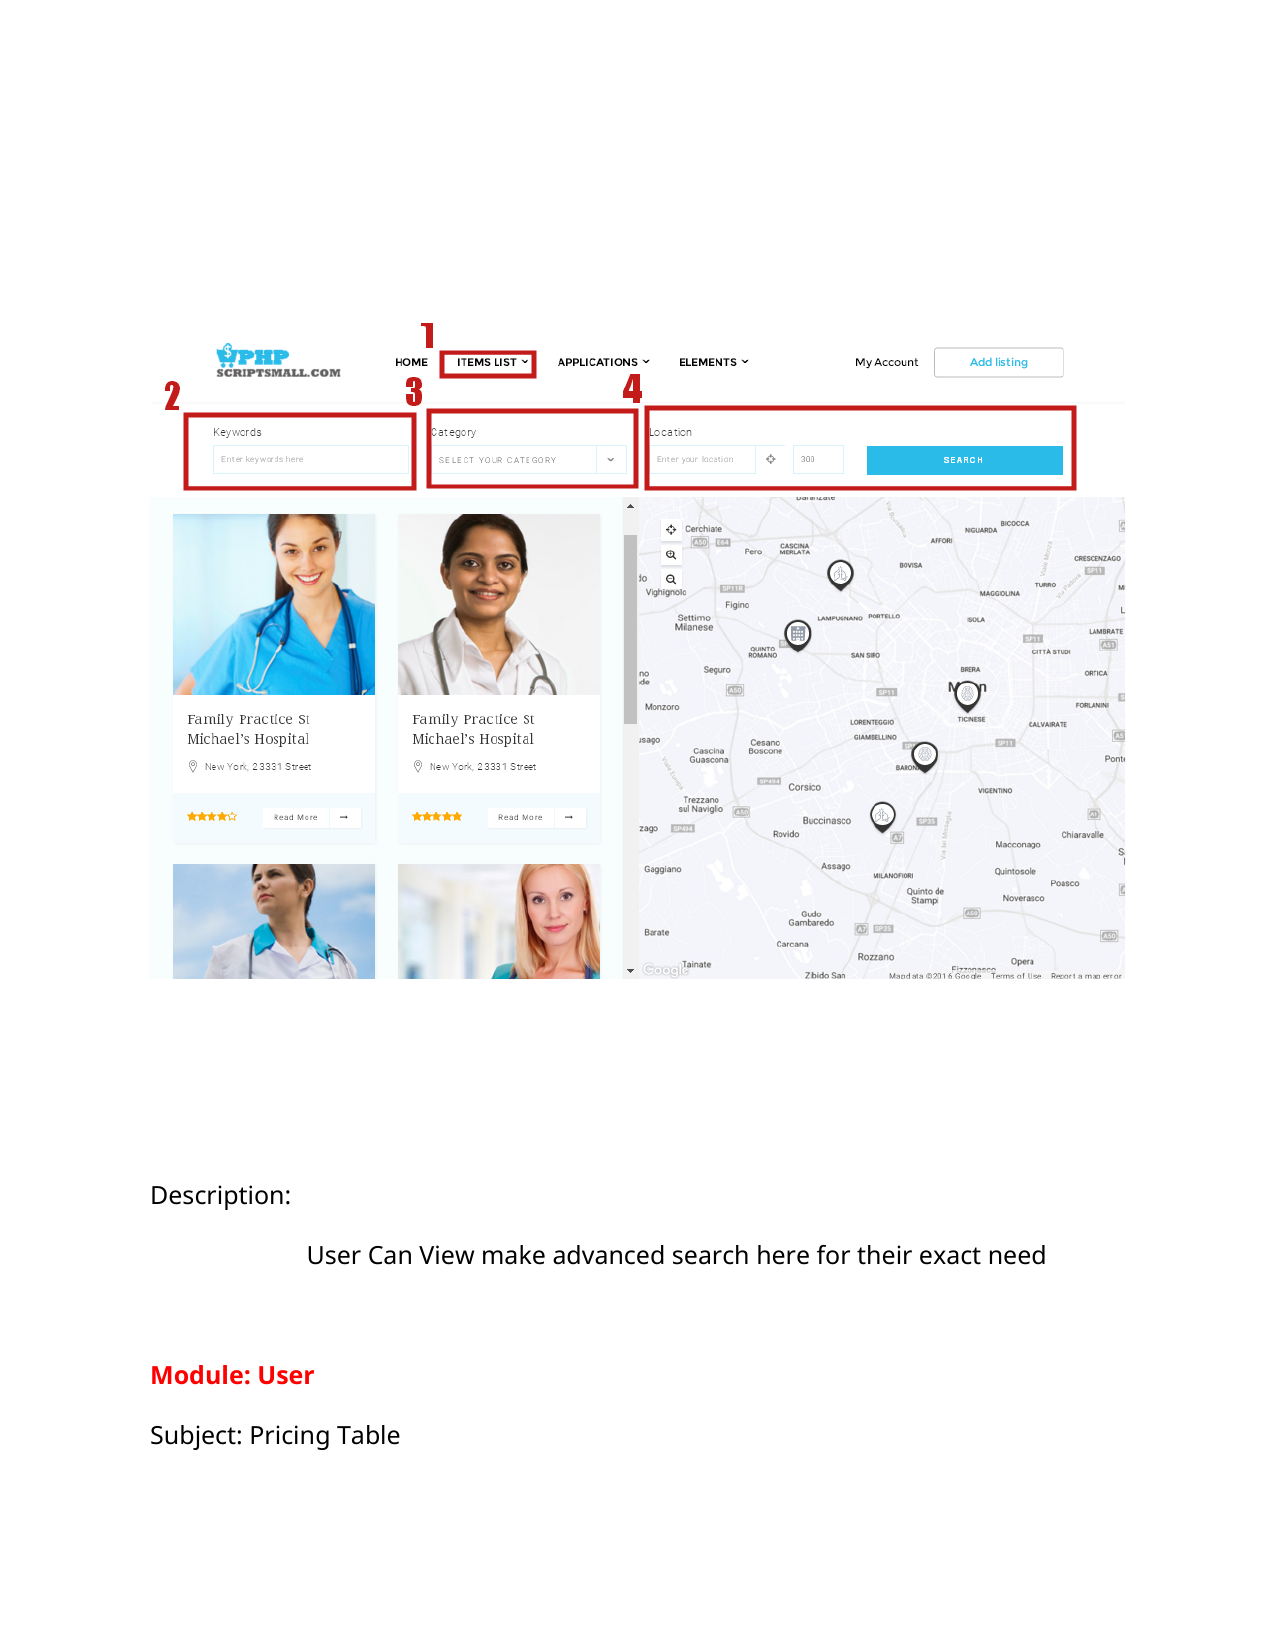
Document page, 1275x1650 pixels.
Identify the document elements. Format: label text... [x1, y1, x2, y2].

text Module: User [150, 1358, 1125, 1392]
text User Can View make advanced search here for their exact need [150, 1238, 1125, 1272]
text Description: [150, 1178, 1125, 1212]
text Subject: Pricing Table [150, 1418, 1125, 1452]
picture [150, 323, 1125, 979]
